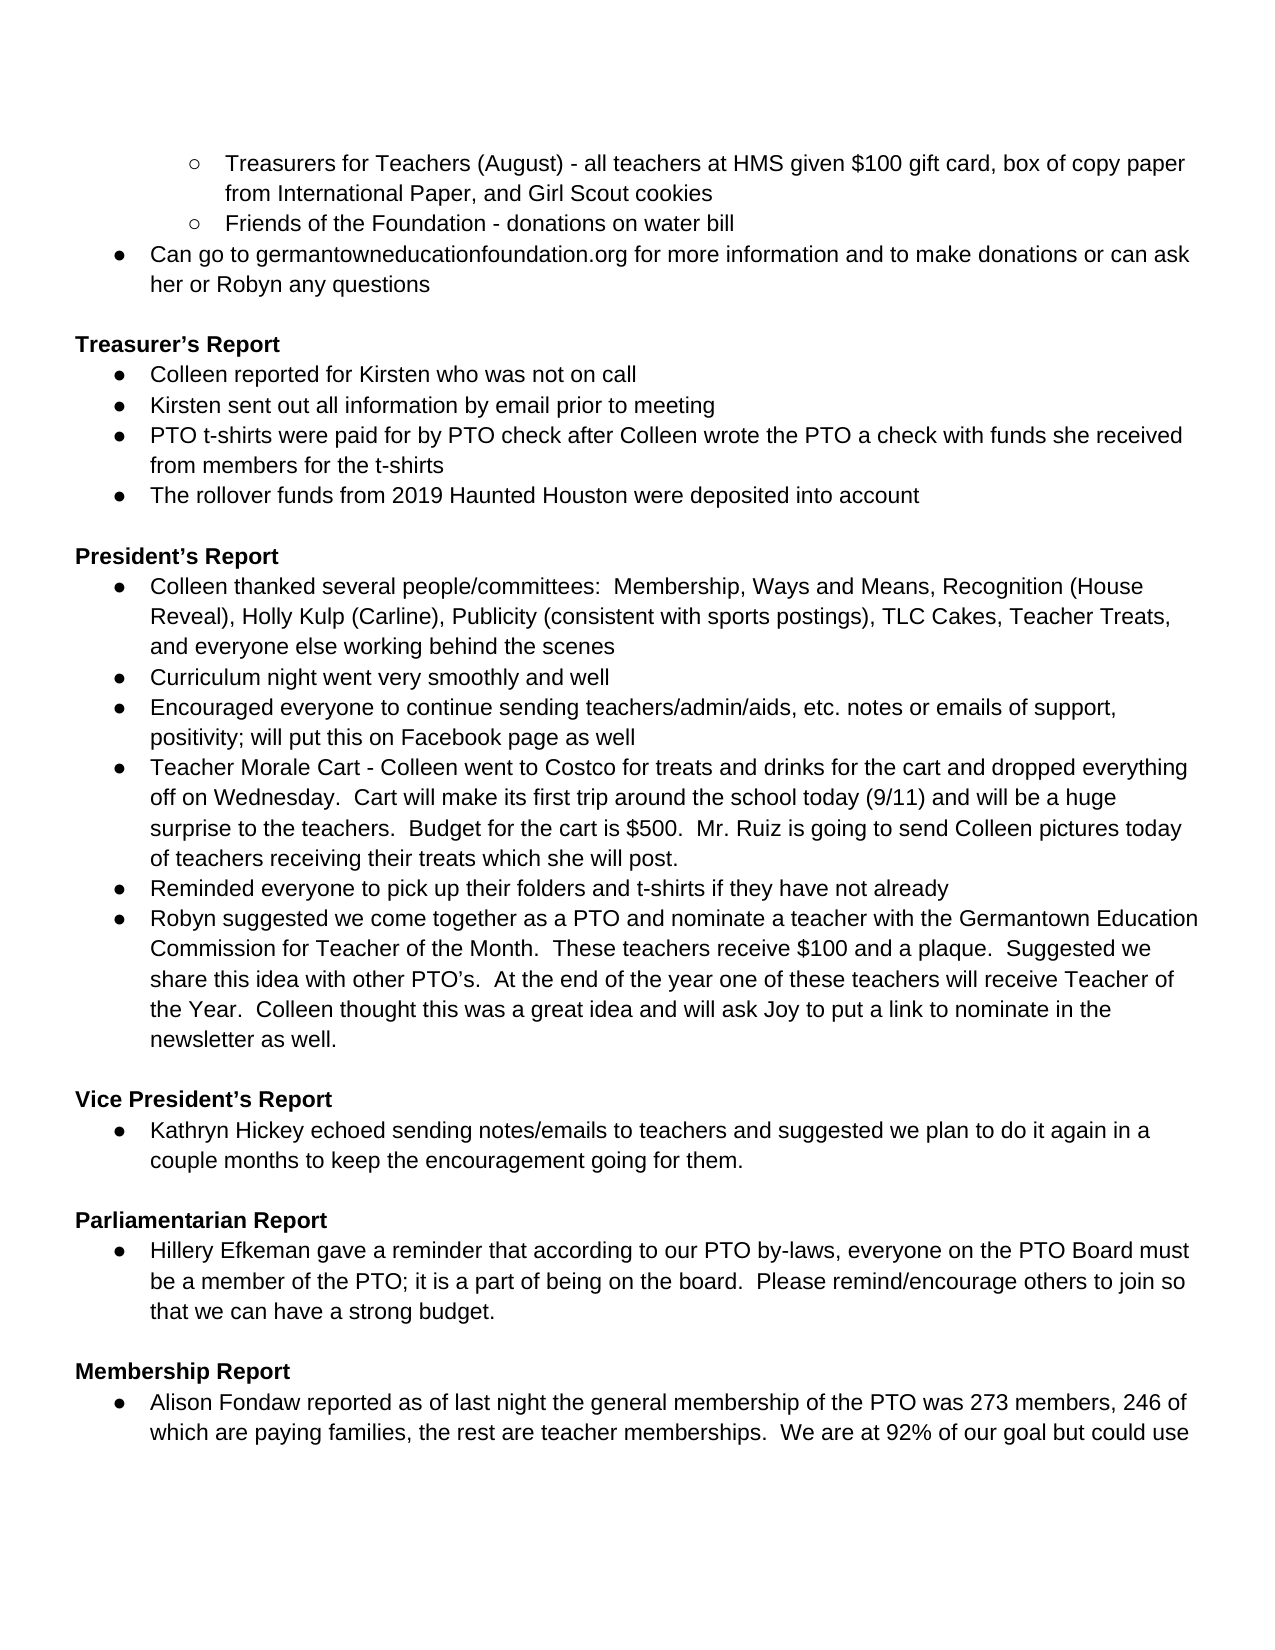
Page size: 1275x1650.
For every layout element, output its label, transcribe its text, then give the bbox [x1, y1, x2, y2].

text Treasurer’s Report [75, 331, 1200, 358]
list Encouraged everyone to continue sending teachers/admin/aids, etc. notes or emails of support, positivity; will put this on Facebook page as well [112, 694, 1200, 750]
text Vice President’s Report [75, 1086, 1200, 1113]
text President’s Report [75, 543, 1200, 569]
list Curriculum night went very smoothly and well [112, 663, 1200, 690]
list The rollover funds from 2019 Haunted Houston were deposited into account [112, 482, 1200, 509]
list Colleen thanked several people/committees: Membership, Ways and Means, Recognition (House Reveal), Holly Kulp (Carline), Publicity (consistent with sports postings), TLC Cakes, Teacher Treats, and everyone else working behind the scenes [112, 573, 1200, 660]
text Membership Report [75, 1358, 1200, 1385]
list Robyn suggested we come together as a PTO and nominate a teacher with the Germantown Education Commission for Teacher of the Month. These teachers receive $100 and a plaque. Suggested we share this idea with other PTO’s. At the end of the year one of these teachers will receive Teacher of the Year. Colleen thought this was a great idea and will ask Joy to put a link to nominate in the newsletter as well. [112, 905, 1200, 1052]
list Colleen reported for Kirsten who was not on call [112, 361, 1200, 388]
text Parliamentarian Report [75, 1207, 1200, 1234]
list Can go to germantowneducationfoundation.org for more information and to make donations or can ask her or Robyn any questions [112, 241, 1200, 297]
list Teacher Morale Cart - Colleen went to Costco for treats and drinks for the cart and dropped everything off on Wednesday. Cart will make its first trip around the school today (9/11) and will be a huge surprise to the teachers. Budget for the cart is $500. Mr. Ruiz is going to send Colleen pictures today of teachers receiving their treats which she will post. [112, 754, 1200, 871]
list Kathryn Hickey echoed sending notes/emails to teachers and suggested we plan to do it again in a couple months to keep the encouragement going for them. [112, 1117, 1200, 1173]
list Friends of the Foundation - donations on water bill [187, 210, 1200, 237]
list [112, 1388, 1200, 1445]
list Hillery Efkeman gave a reminder that according to our PTO by-laws, everyone on the PTO Board must be a member of the PTO; it is a part of being on the board. Please remind/encourage others to join so that we can have a strong budget. [112, 1237, 1200, 1324]
list PTO t-shirts were paid for by PTO check after Colleen wrote the PTO a check with funds she received from members for the t-shirts [112, 422, 1200, 478]
list Treasurers for Teachers (August) - all teachers at HMS given $100 gift card, box of copy paper from International Paper, and Girl Scout cookies [187, 150, 1200, 207]
list Reminded everyone to pick up their folders and t-shirts if they have not already [112, 875, 1200, 901]
list Kirsten sent out all information by email prior to meeting [112, 392, 1200, 418]
